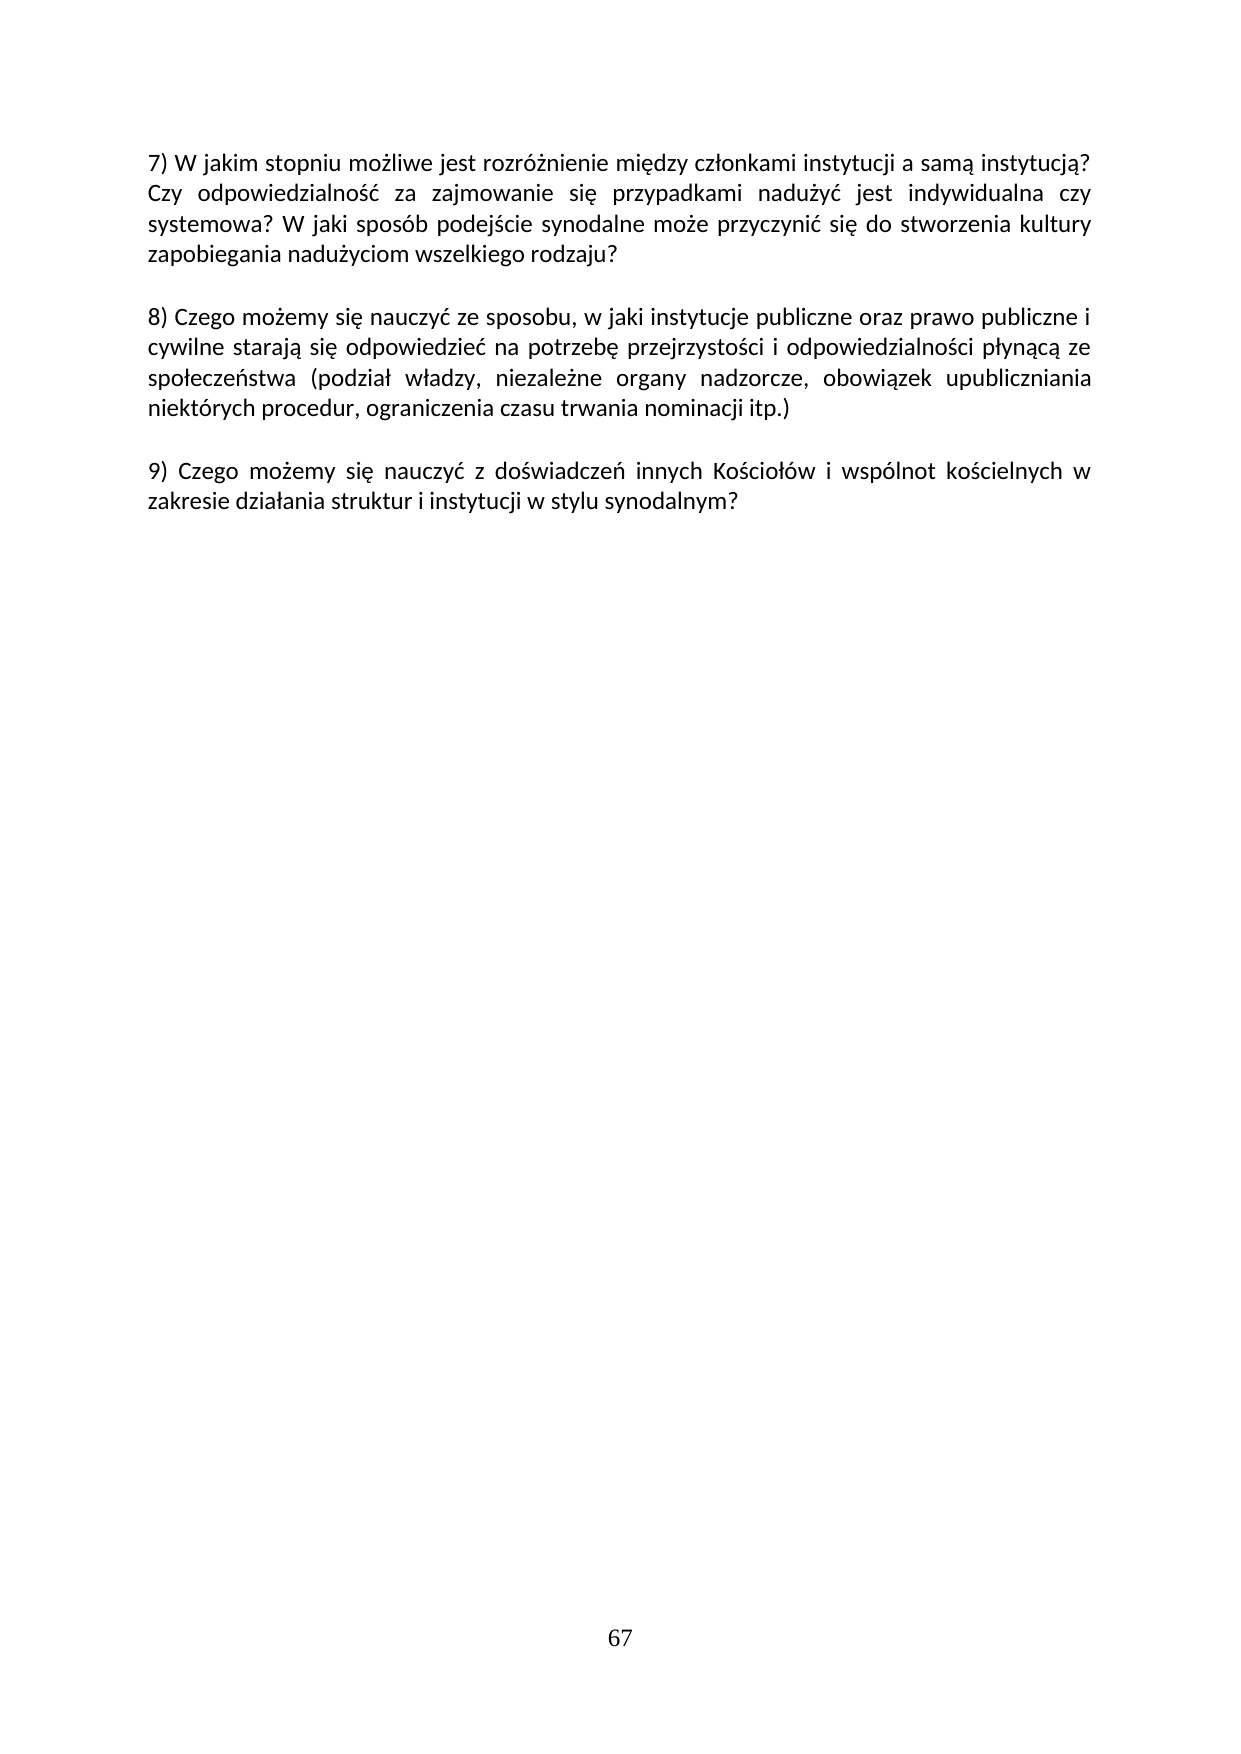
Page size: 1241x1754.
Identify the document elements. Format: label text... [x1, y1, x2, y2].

text 9) Czego możemy się nauczyć z doświadczeń innych Kościołów i wspólnot kościelnych w zakresie działania struktur i instytucji w stylu synodalnym? [148, 455, 1093, 516]
text 8) Czego możemy się nauczyć ze sposobu, w jaki instytucje publiczne oraz prawo publiczne i cywilne starają się odpowiedzieć na potrzebę przejrzystości i odpowiedzialności płynącą ze społeczeństwa (podział władzy, niezależne organy nadzorcze, obowiązek upubliczniania niektórych procedur, ograniczenia czasu trwania nominacji itp.) [148, 301, 1093, 422]
text 7) W jakim stopniu możliwe jest rozróżnienie między członkami instytucji a samą instytucją? Czy odpowiedzialność za zajmowanie się przypadkami nadużyć jest indywidualna czy systemowa? W jaki sposób podejście synodalne może przyczynić się do stworzenia kultury zapobiegania nadużyciom wszelkiego rodzaju? [148, 148, 1093, 269]
